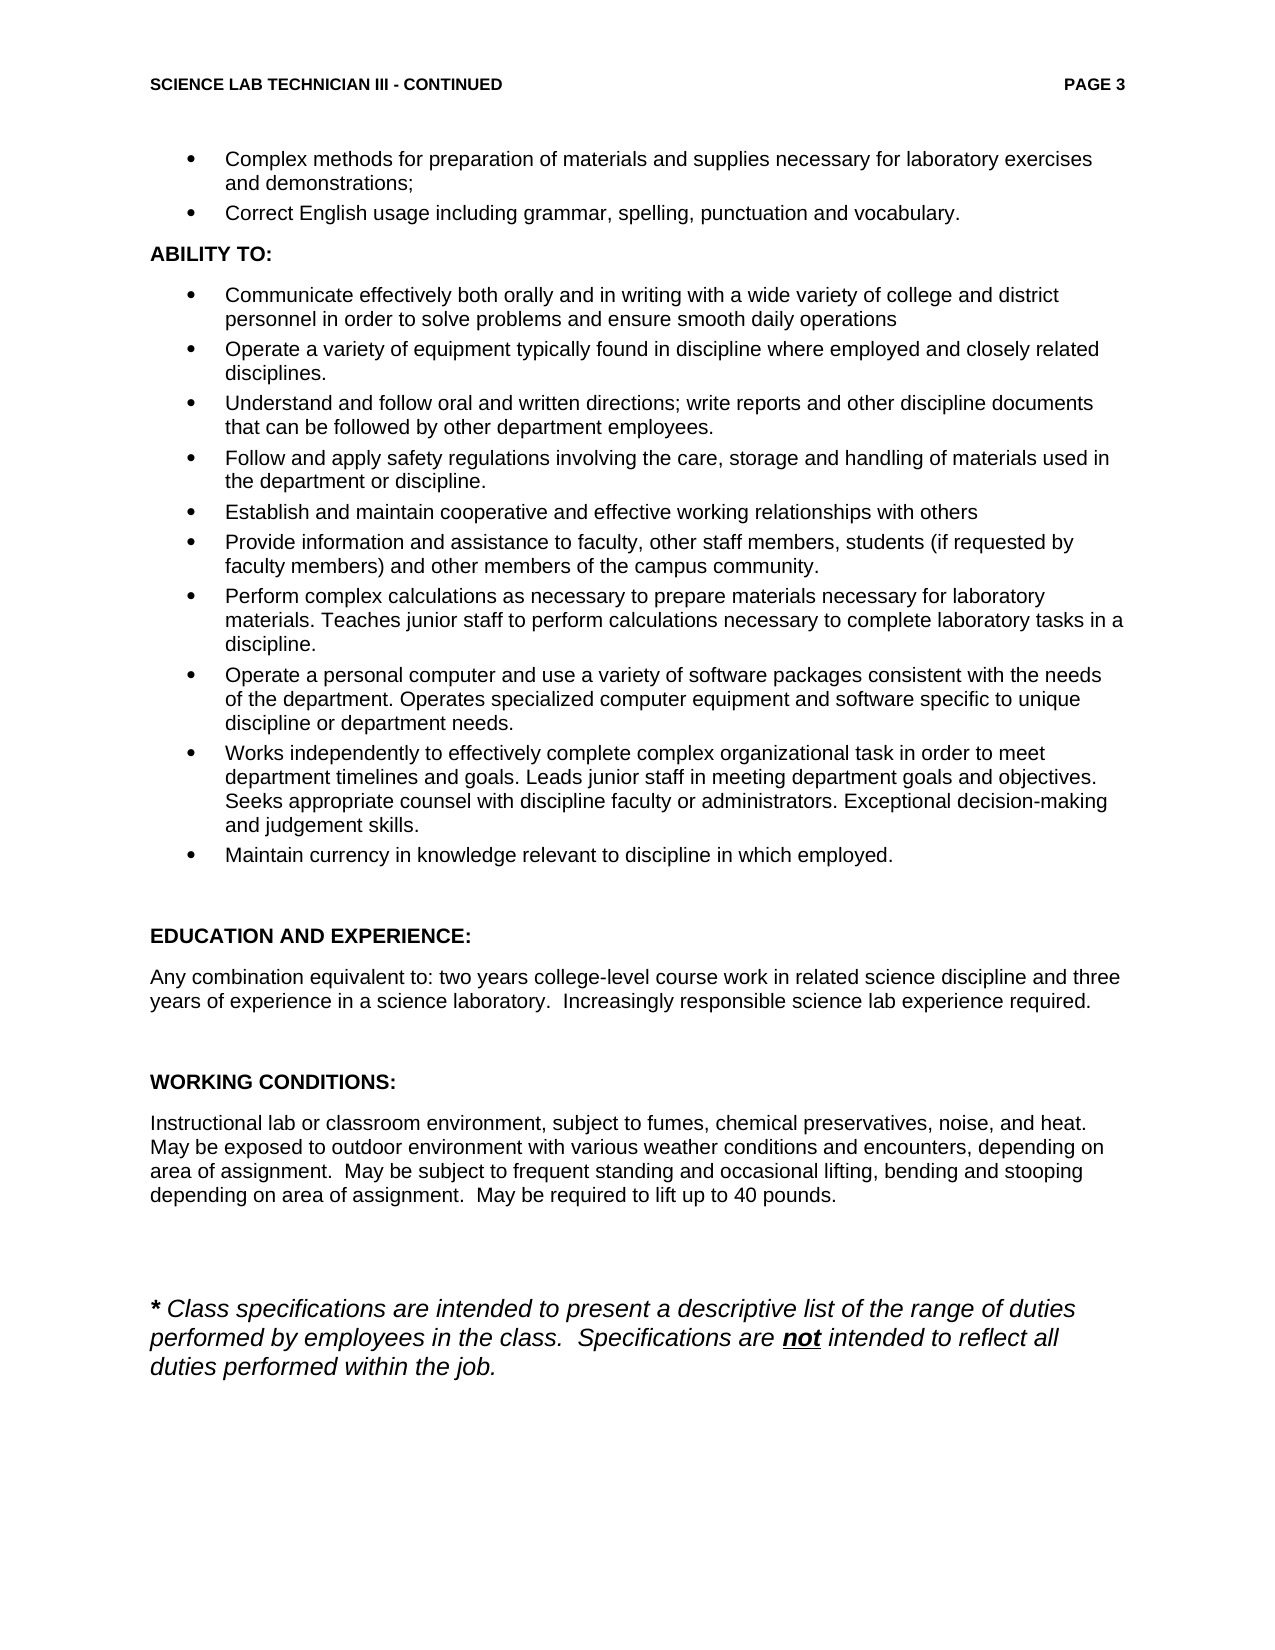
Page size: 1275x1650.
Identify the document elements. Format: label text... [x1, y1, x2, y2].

list Complex methods for preparation of materials and supplies necessary for laboratory exercises and demonstrations; [187, 147, 1125, 195]
text ABILITY TO: [150, 242, 1125, 266]
list Operate a personal computer and use a variety of software packages consistent with the needs of the department. Operates specialized computer equipment and software specific to unique discipline or department needs. [187, 662, 1125, 734]
list Follow and apply safety regulations involving the care, storage and handling of materials used in the department or discipline. [187, 445, 1125, 493]
list Works independently to effectively complete complex organizational task in order to meet department timelines and goals. Leads junior staff in meeting department goals and objectives. Seeks appropriate counsel with discipline faculty or administrators. Exceptional decision-making and judgement skills. [187, 741, 1125, 837]
list Correct English usage including grammar, spelling, punctuation and vocabulary. [187, 201, 1125, 225]
list Understand and follow oral and written directions; write reports and other discipline documents that can be followed by other department employees. [187, 391, 1125, 439]
list Provide information and assistance to faculty, other staff members, students (if requested by faculty members) and other members of the campus community. [187, 530, 1125, 578]
text * Class specifications are intended to present a descriptive list of the range of duties performed by employees in the class. Specifications are not intended to reflect all duties performed within the job. [150, 1294, 1125, 1381]
list Perform complex calculations as necessary to prepare materials necessary for laboratory materials. Teaches junior staff to perform calculations necessary to complete laboratory tasks in a discipline. [187, 584, 1125, 656]
list Establish and maintain cooperative and effective working relationships with others [187, 499, 1125, 524]
list Communicate effectively both orally and in writing with a wide variety of college and district personnel in order to solve problems and ensure smooth daily operations [187, 282, 1125, 331]
text Any combination equivalent to: two years college-level course work in related science discipline and three years of experience in a science laboratory. Increasingly responsible science lab experience required. [150, 965, 1125, 1013]
list Operate a variety of equipment typically found in discipline where employed and closely related disciplines. [187, 337, 1125, 385]
text Instructional lab or classroom environment, subject to fumes, chemical preservatives, noise, and heat. May be exposed to outdoor environment with various weather conditions and encounters, depending on area of assignment. May be subject to frequent standing and occasional lifting, bending and stooping depending on area of assignment. May be required to lift up to 40 pounds. [150, 1111, 1125, 1206]
list Maintain currency in knowledge relevant to discipline in which employed. [187, 843, 1125, 867]
text WORKING CONDITIONS: [150, 1070, 1125, 1094]
text EDUCATION AND EXPERIENCE: [150, 924, 1125, 948]
